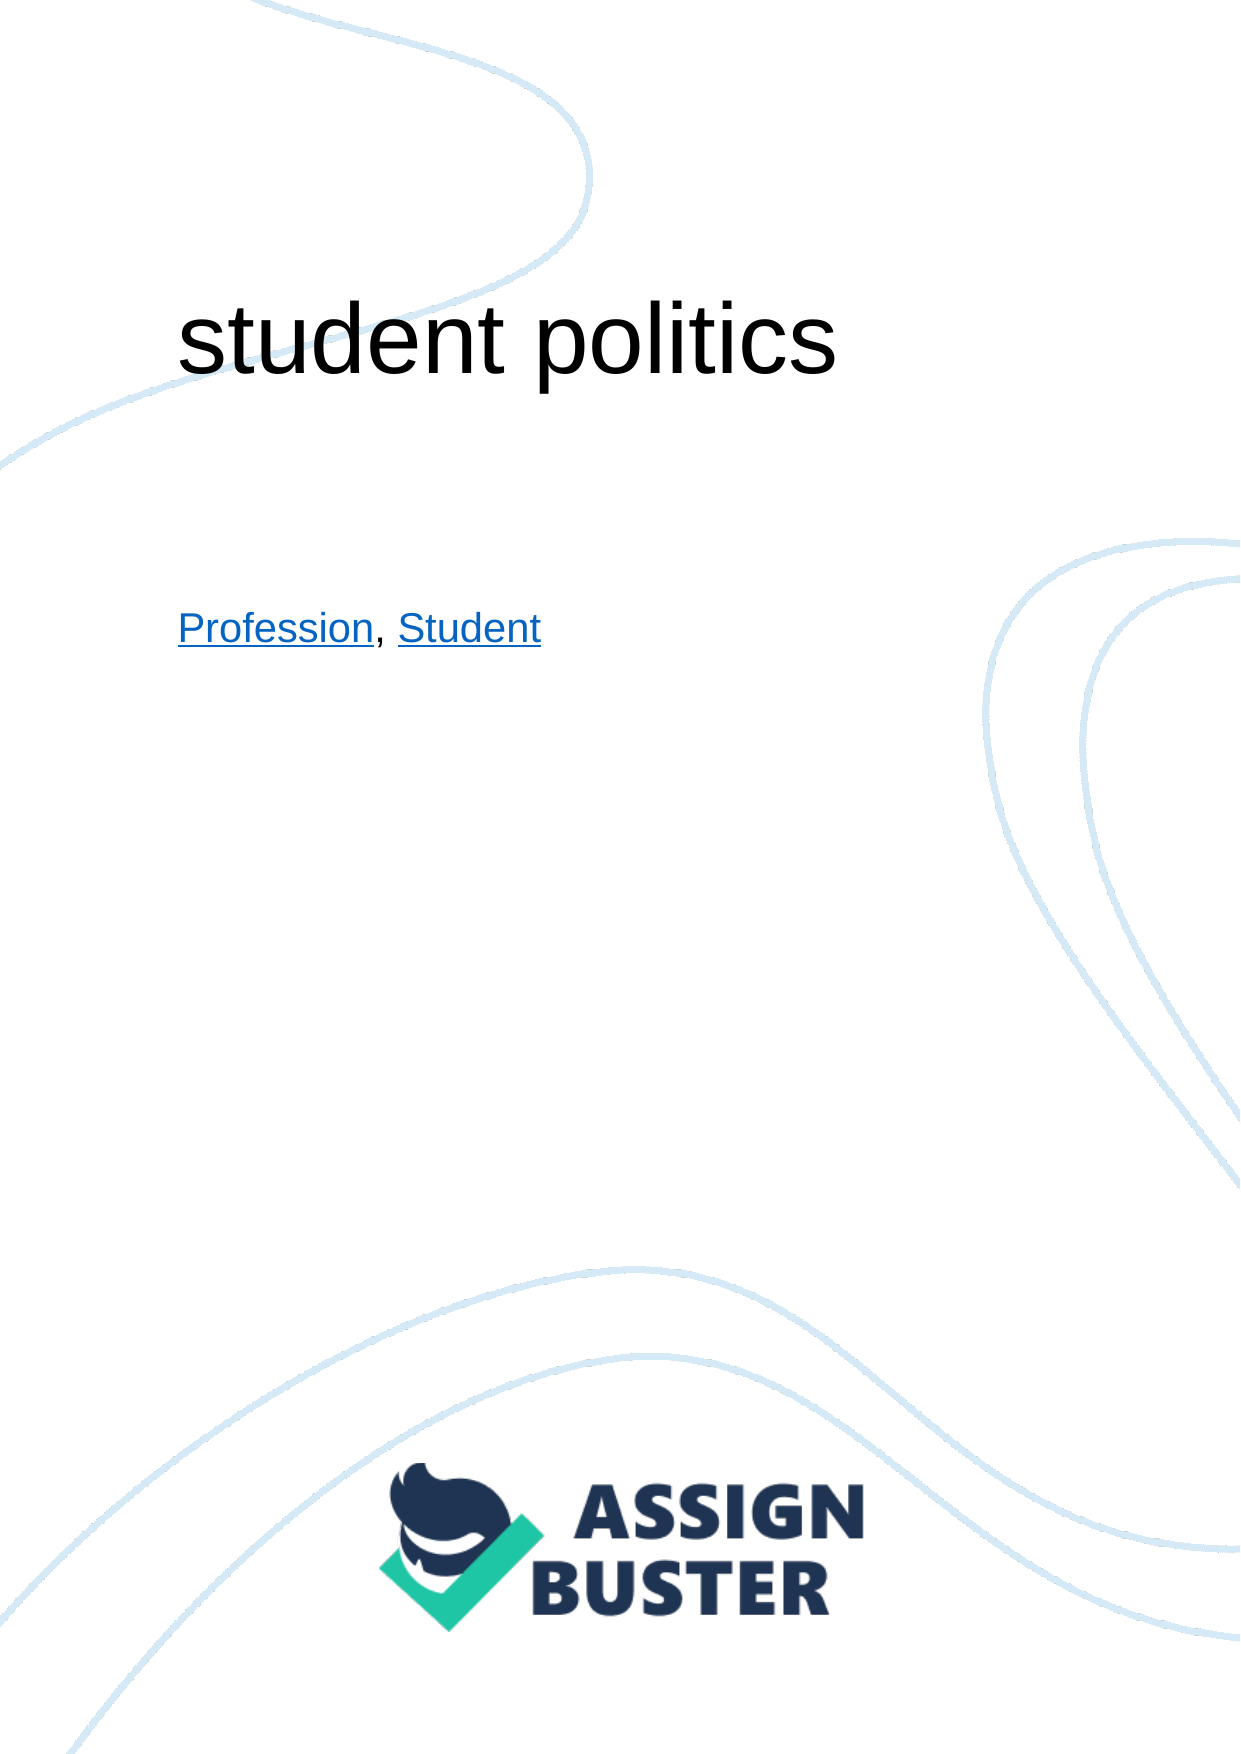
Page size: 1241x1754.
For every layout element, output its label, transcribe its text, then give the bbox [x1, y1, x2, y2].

picture [0, 0, 1241, 1754]
text Profession, Student [177, 604, 1152, 652]
subtitle ﻿student politics [177, 279, 1152, 394]
